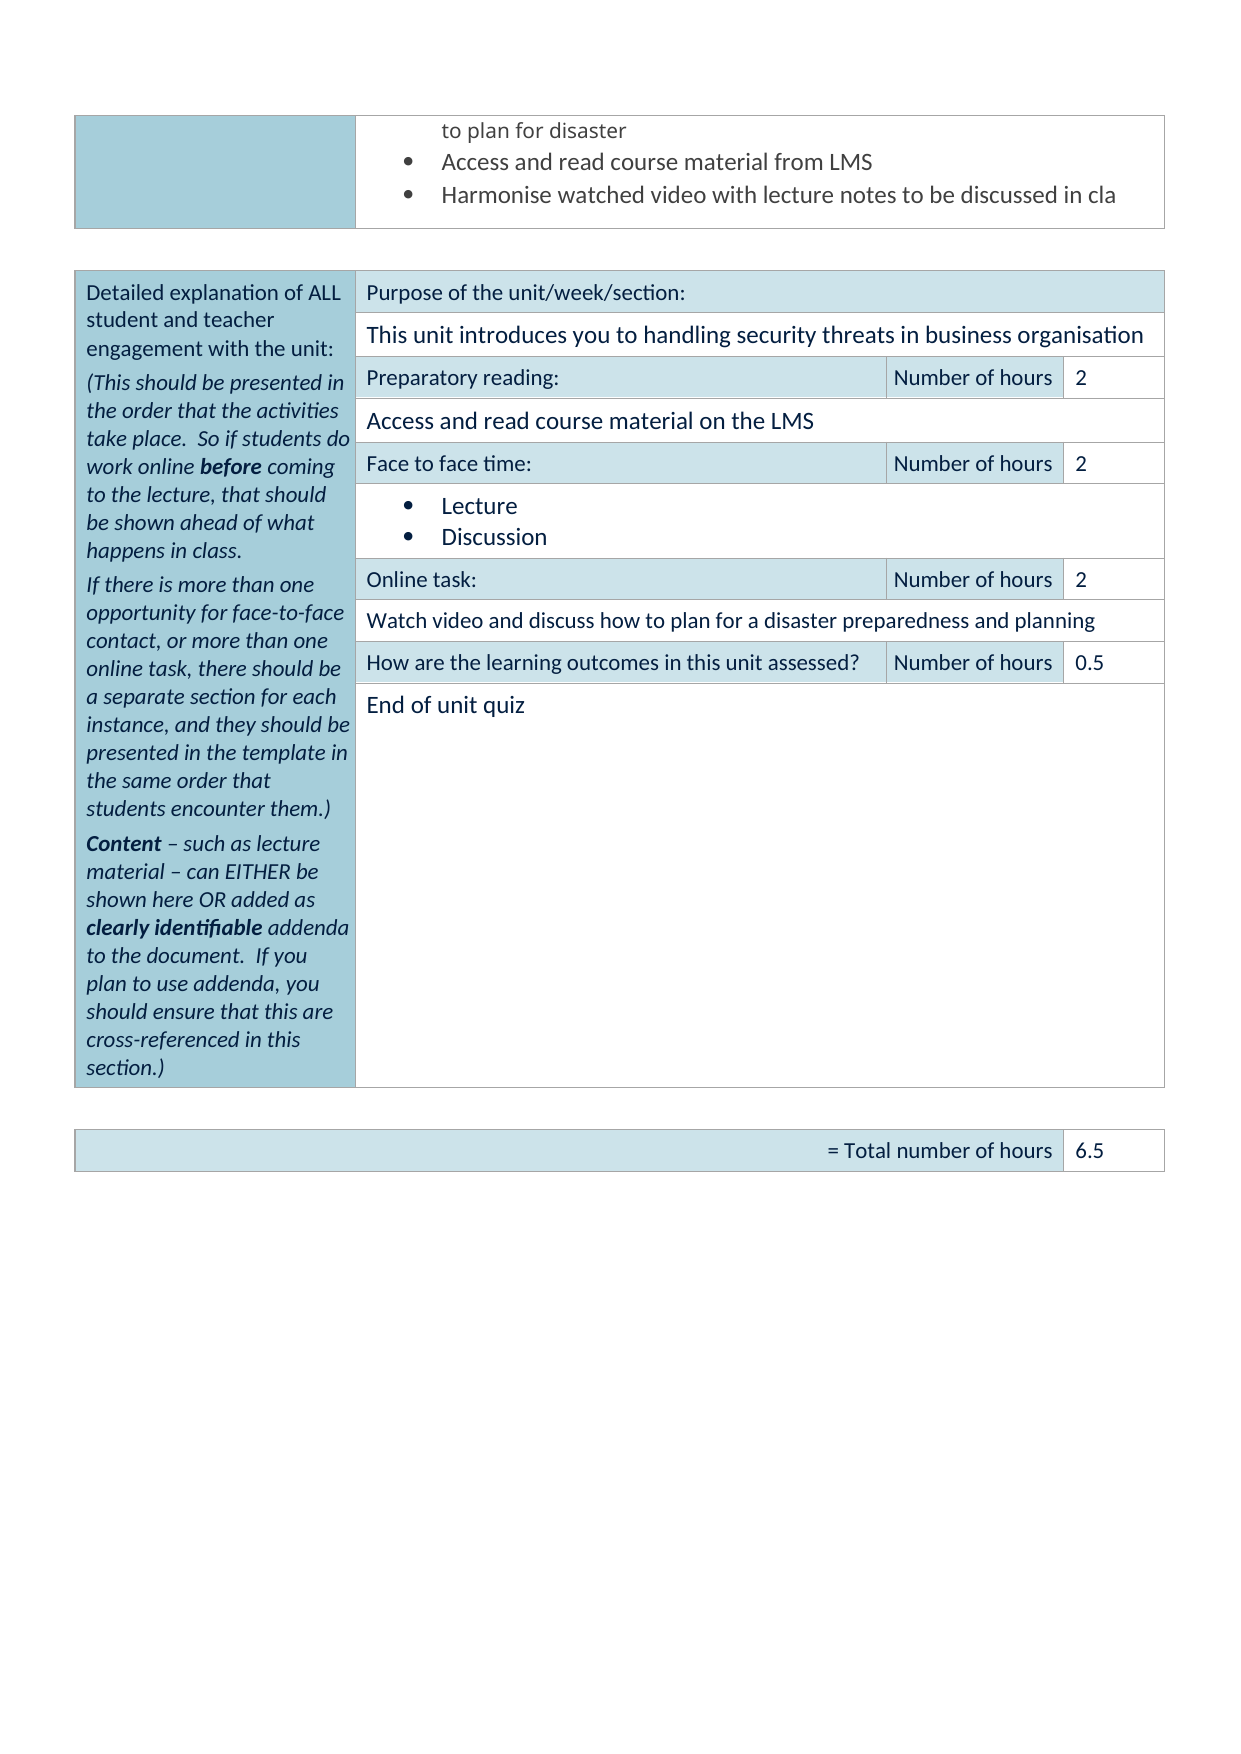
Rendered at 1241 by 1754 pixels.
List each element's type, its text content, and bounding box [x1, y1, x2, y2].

table_cell End of unit quiz [356, 684, 1164, 1087]
table_header Detailed explanation of ALL student and teacher engagement with the unit: (This should be presented in the order that the activities take place. So if students do work online before coming to the lecture, that should be shown ahead of what happens in class. If there is more than one opportunity for face-to-face contact, or more than one online task, there should be a separate section for each instance, and they should be presented in the template in the same order that students encounter them.) Content – such as lecture material – can EITHER be shown here OR added as clearly identifiable addenda to the document. If you plan to use addenda, you should ensure that this are cross-referenced in this section.) [76, 271, 355, 1087]
table_cell Number of hours [887, 559, 1063, 599]
table_cell Number of hours [887, 642, 1063, 682]
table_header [76, 116, 355, 228]
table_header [356, 116, 1164, 228]
table_cell 2 [1064, 443, 1164, 483]
table_header = Total number of hours [76, 1130, 1063, 1171]
table_cell Lecture Discussion [356, 484, 1164, 558]
table_cell Face to face time: [356, 443, 886, 483]
table_cell Access and read course material on the LMS [356, 399, 1164, 442]
table_cell Number of hours [887, 443, 1063, 483]
table_cell This unit introduces you to handling security threats in business organisation [356, 313, 1164, 356]
table_cell Watch video and discuss how to plan for a disaster preparedness and planning [356, 600, 1164, 641]
table_cell Preparatory reading: [356, 357, 886, 397]
table_cell How are the learning outcomes in this unit assessed? [356, 642, 886, 682]
table_header 6.5 [1064, 1130, 1164, 1171]
table_cell Online task: [356, 559, 886, 599]
table_cell 2 [1064, 357, 1164, 397]
table_cell 0.5 [1064, 642, 1164, 682]
table_cell Number of hours [887, 357, 1063, 397]
table_cell 2 [1064, 559, 1164, 599]
table_header Purpose of the unit/week/section: [356, 271, 1164, 312]
